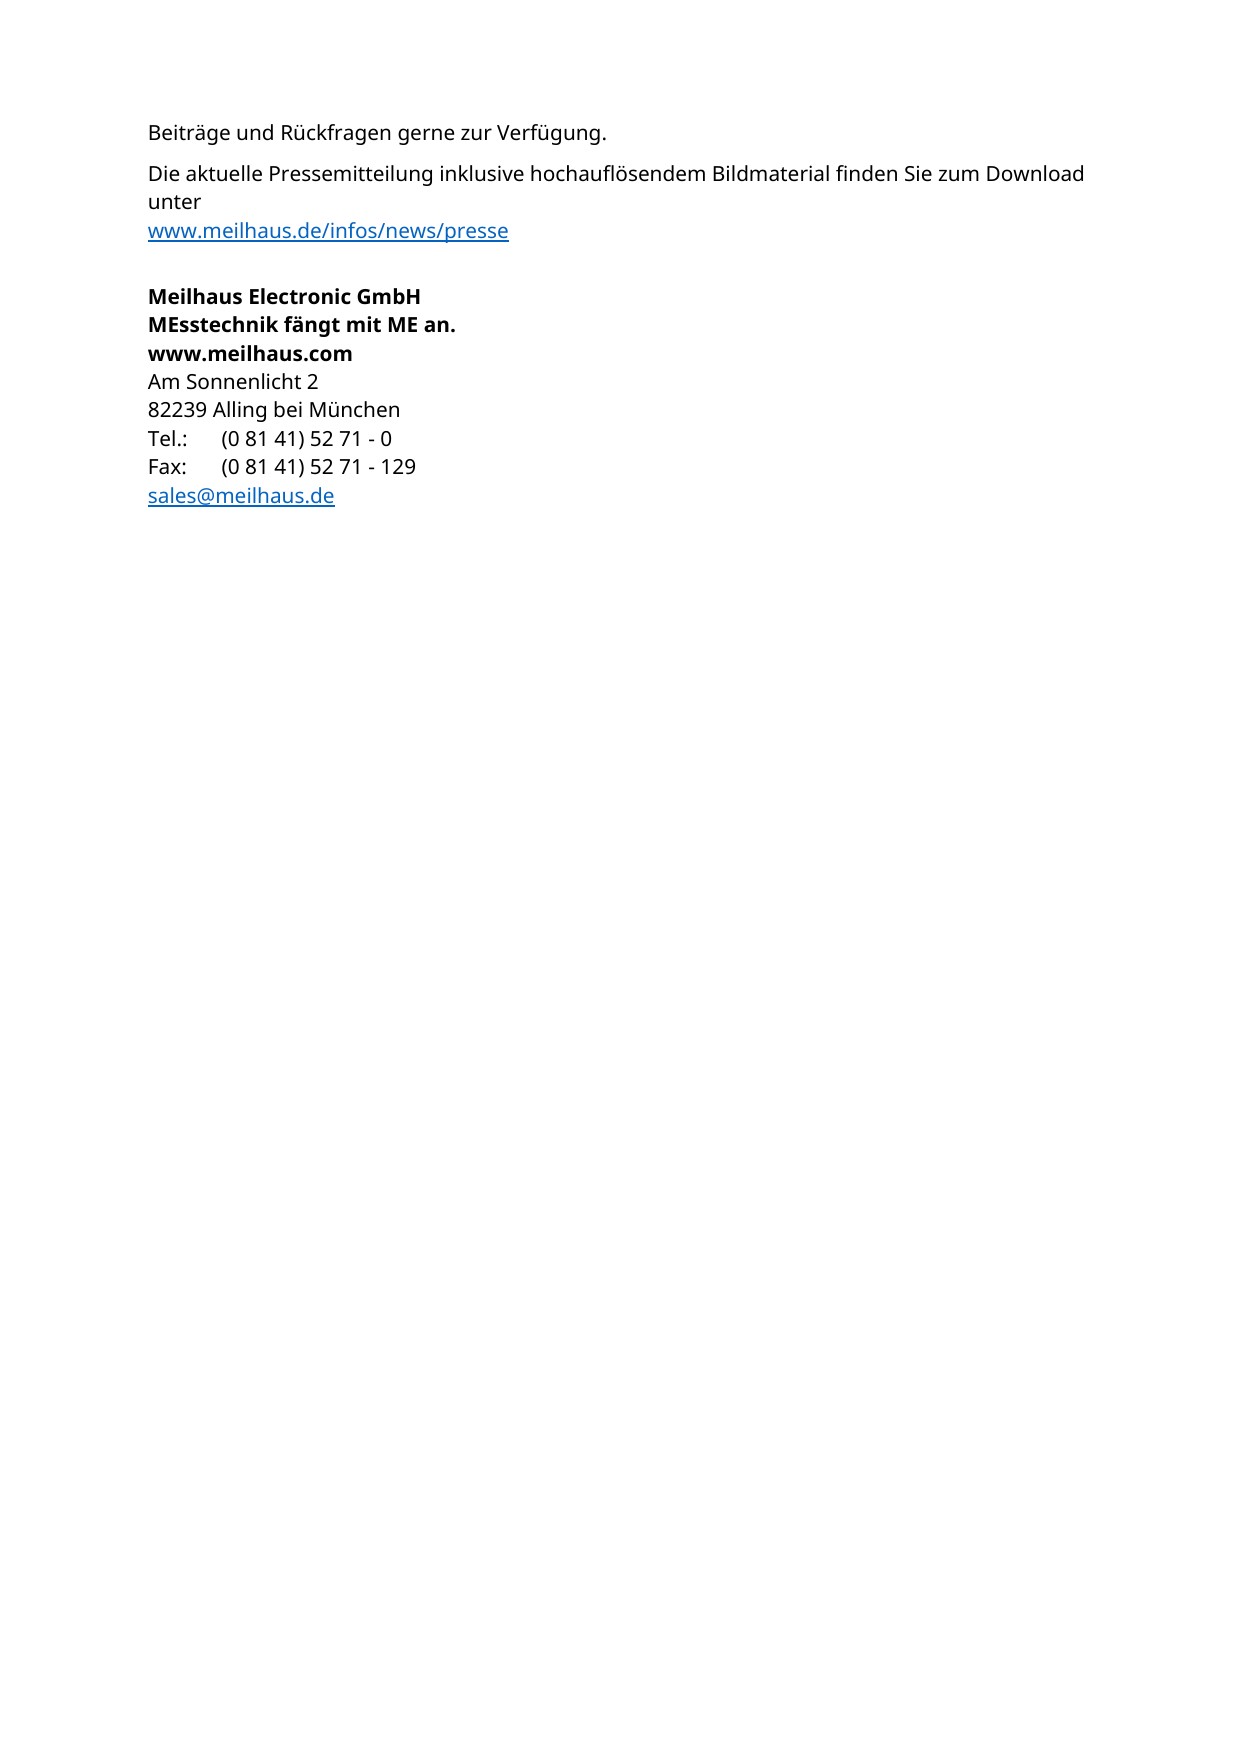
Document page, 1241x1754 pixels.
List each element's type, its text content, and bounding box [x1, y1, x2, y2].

text MEsstechnik fängt mit ME an. [148, 310, 1122, 339]
text 82239 Alling bei München [148, 396, 1122, 424]
text Tel.: (0 81 41) 52 71 - 0 [148, 424, 1122, 452]
text www.meilhaus.com [148, 339, 1122, 367]
text Meilhaus Electronic GmbH [148, 282, 1122, 310]
text sales@meilhaus.de [148, 481, 1122, 509]
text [148, 118, 1122, 147]
text Fax: (0 81 41) 52 71 - 129 [148, 452, 1122, 481]
text Am Sonnenlicht 2 [148, 367, 1122, 396]
text Die aktuelle Pressemitteilung inklusive hochauflösendem Bildmaterial finden Sie zum Download unter www.meilhaus.de/infos/news/presse [148, 159, 1122, 244]
